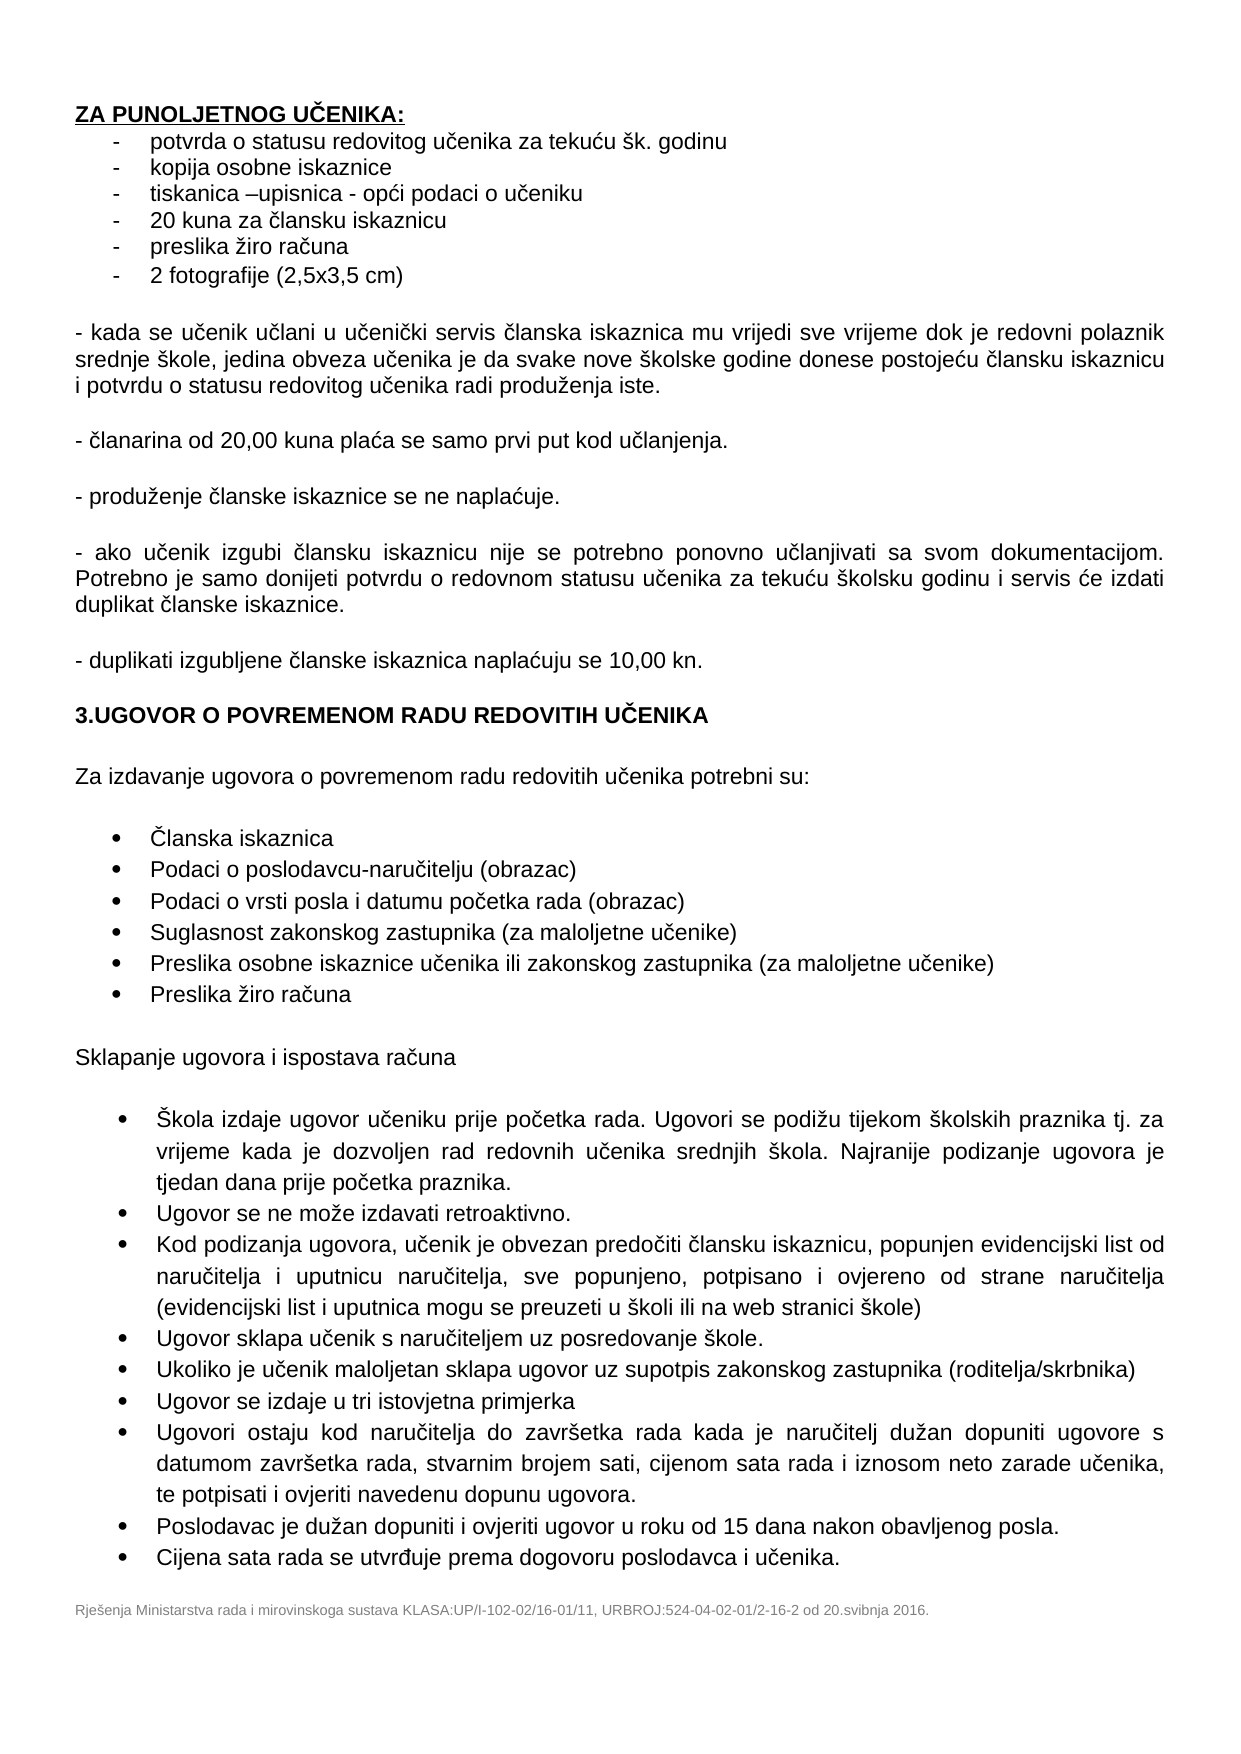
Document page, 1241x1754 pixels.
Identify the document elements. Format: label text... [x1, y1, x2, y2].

list Preslika osobne iskaznice učenika ili zakonskog zastupnika (za maloljetne učenike) [112, 945, 1165, 976]
list Preslika žiro računa [112, 976, 1165, 1008]
text 3.UGOVOR O POVREMENOM RADU REDOVITIH UČENIKA [75, 702, 1165, 728]
list preslika žiro računa [112, 233, 1165, 259]
list Kod podizanja ugovora, učenik je obvezan predočiti člansku iskaznicu, popunjen evidencijski list od naručitelja i uputnicu naručitelja, sve popunjeno, potpisano i ovjereno od strane naručitelja (evidencijski list i uputnica mogu se preuzeti u školi ili na web stranici škole) [119, 1226, 1165, 1320]
list Cijena sata rada se utvrđuje prema dogovoru poslodavca i učenika. [119, 1539, 1165, 1570]
list Poslodavac je dužan dopuniti i ovjeriti ugovor u roku od 15 dana nakon obavljenog posla. [119, 1508, 1165, 1539]
text ZA PUNOLJETNOG UČENIKA: [75, 101, 1165, 128]
list Ugovor se izdaje u tri istovjetna primjerka [119, 1383, 1165, 1414]
list potvrda o statusu redovitog učenika za tekuću šk. godinu [112, 128, 1165, 154]
text - duplikati izgubljene članske iskaznica naplaćuju se 10,00 kn. [75, 647, 1165, 673]
list Podaci o poslodavcu-naručitelju (obrazac) [112, 851, 1165, 883]
text Sklapanje ugovora i ispostava računa [75, 1039, 1165, 1070]
list Suglasnost zakonskog zastupnika (za maloljetne učenike) [112, 914, 1165, 945]
list Ugovori ostaju kod naručitelja do završetka rada kada je naručitelj dužan dopuniti ugovore s datumom završetka rada, stvarnim brojem sati, cijenom sata rada i iznosom neto zarade učenika, te potpisati i ovjeriti navedenu dopunu ugovora. [119, 1414, 1165, 1508]
list Ugovor sklapa učenik s naručiteljem uz posredovanje škole. [119, 1320, 1165, 1351]
text Za izdavanje ugovora o povremenom radu redovitih učenika potrebni su: [75, 758, 1165, 789]
list Članska iskaznica [112, 820, 1165, 851]
list 20 kuna za člansku iskaznicu [112, 207, 1165, 233]
text Rješenja Ministarstva rada i mirovinskoga sustava KLASA:UP/I-102-02/16-01/11, URBROJ:524-04-02-01/2-16-2 od 20.svibnja 2016. [75, 1601, 1165, 1618]
text - ako učenik izgubi člansku iskaznicu nije se potrebno ponovno učlanjivati sa svom dokumentacijom. Potrebno je samo donijeti potvrdu o redovnom statusu učenika za tekuću školsku godinu i servis će izdati duplikat članske iskaznice. [75, 538, 1165, 617]
text - kada se učenik učlani u učenički servis članska iskaznica mu vrijedi sve vrijeme dok je redovni polaznik srednje škole, jedina obveza učenika je da svake nove školske godine donese postojeću člansku iskaznicu i potvrdu o statusu redovitog učenika radi produženja iste. [75, 319, 1165, 398]
list Ukoliko je učenik maloljetan sklapa ugovor uz supotpis zakonskog zastupnika (roditelja/skrbnika) [119, 1351, 1165, 1383]
list Škola izdaje ugovor učeniku prije početka rada. Ugovori se podižu tijekom školskih praznika tj. za vrijeme kada je dozvoljen rad redovnih učenika srednjih škola. Najranije podizanje ugovora je tjedan dana prije početka praznika. [119, 1101, 1165, 1195]
list tiskanica –upisnica - opći podaci o učeniku [112, 180, 1165, 207]
text - članarina od 20,00 kuna plaća se samo prvi put kod učlanjenja. [75, 427, 1165, 454]
list Podaci o vrsti posla i datumu početka rada (obrazac) [112, 883, 1165, 914]
list Ugovor se ne može izdavati retroaktivno. [119, 1195, 1165, 1226]
list kopija osobne iskaznice [112, 154, 1165, 180]
list 2 fotografije (2,5x3,5 cm) [112, 262, 1165, 288]
text - produženje članske iskaznice se ne naplaćuje. [75, 483, 1165, 509]
